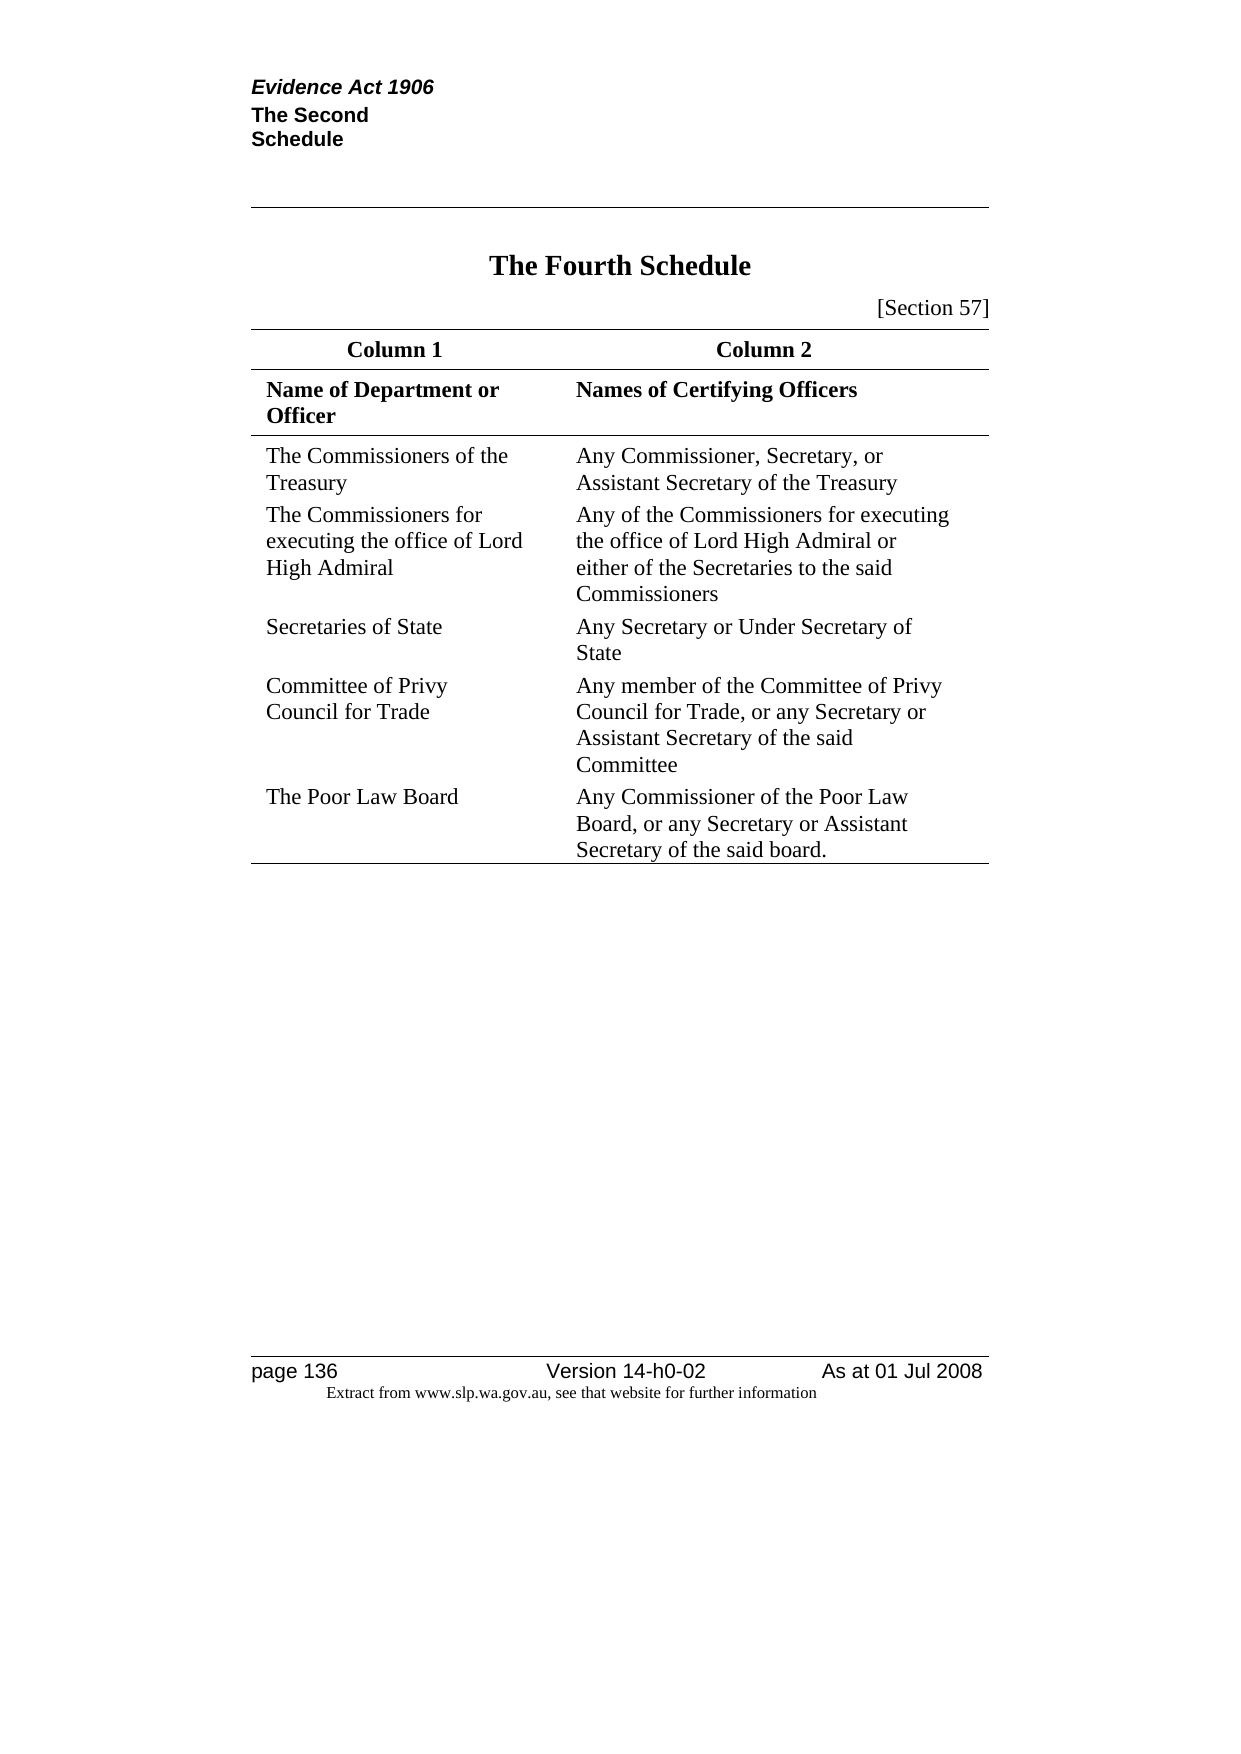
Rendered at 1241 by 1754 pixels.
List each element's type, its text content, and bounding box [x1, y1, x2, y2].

table_cell Any Commissioner of the Poor Law Board, or any Secretary or Assistant Secretary of the said board. [561, 777, 989, 862]
table_header Column 1 [251, 330, 561, 369]
table_cell Any Secretary or Under Secretary of State [561, 607, 989, 666]
table_cell Names of Certifying Officers [561, 370, 989, 435]
text [Section 57] [251, 294, 989, 320]
table_header Column 2 [561, 330, 989, 369]
subtitle The Fourth Schedule [251, 248, 989, 282]
table_cell Name of Department or Officer [251, 370, 561, 435]
table_cell Any Commissioner, Secretary, or Assistant Secretary of the Treasury [561, 436, 989, 495]
table_cell The Commissioners of the Treasury [251, 436, 561, 495]
table_cell The Poor Law Board [251, 777, 561, 862]
table_cell Any of the Commissioners for executing the office of Lord High Admiral or either of the Secretaries to the said Commissioners [561, 495, 989, 607]
table_cell Committee of Privy Council for Trade [251, 666, 561, 777]
table_cell Any member of the Committee of Privy Council for Trade, or any Secretary or Assistant Secretary of the said Committee [561, 666, 989, 777]
table_cell The Commissioners for executing the office of Lord High Admiral [251, 495, 561, 607]
table_cell Secretaries of State [251, 607, 561, 666]
